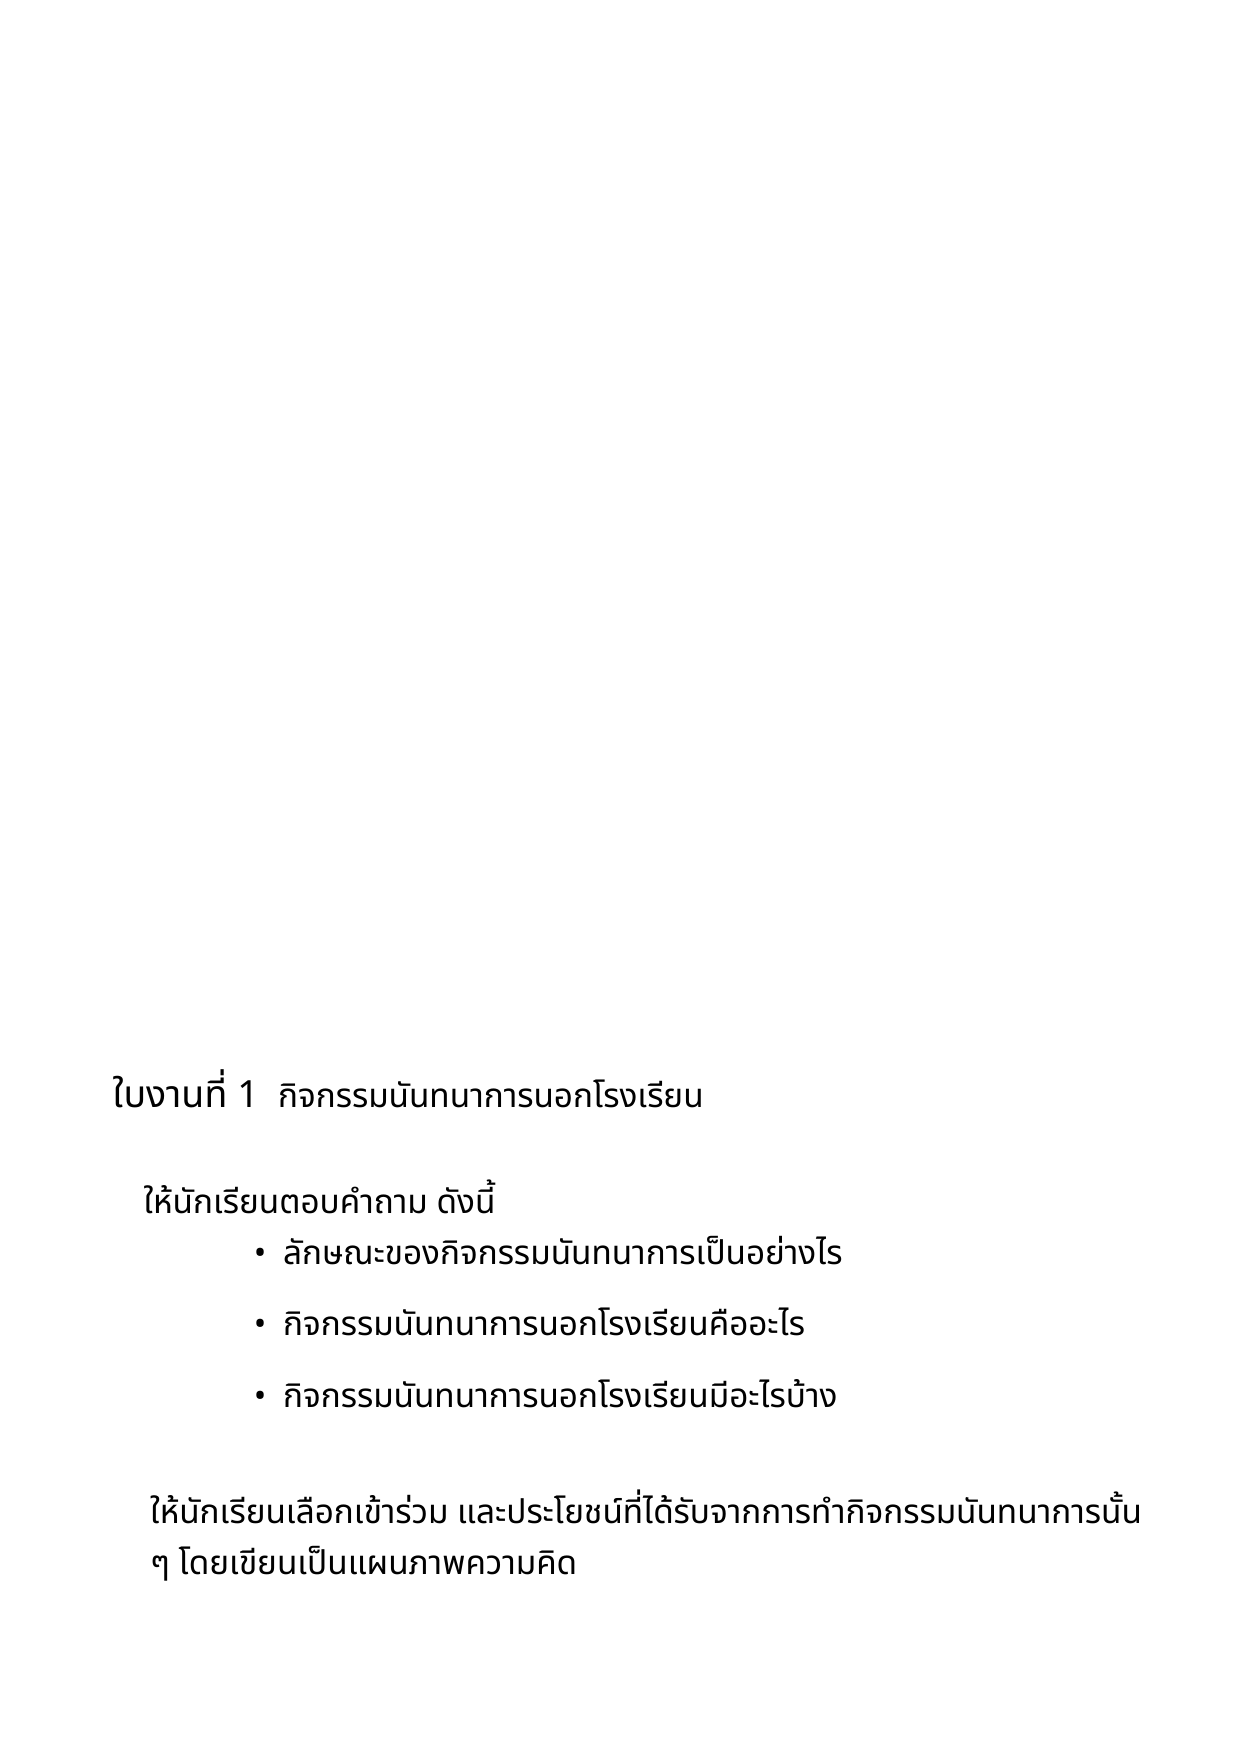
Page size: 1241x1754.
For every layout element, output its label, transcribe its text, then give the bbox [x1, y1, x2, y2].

text ให้นักเรียนเลือกเข้าร่วม และประโยชน์ที่ได้รับจากการทำกิจกรรมนันทนาการนั้น ๆ โดยเขียนเป็นแผนภาพความคิด [150, 1443, 1152, 1589]
text • กิจกรรมนันทนาการนอกโรงเรียนมีอะไรบ้าง [150, 1372, 1152, 1422]
text • ลักษณะของกิจกรรมนันทนาการเป็นอย่างไร [150, 1229, 1152, 1279]
text ใบงานที่ 1 กิจกรรมนันทนาการนอกโรงเรียน [112, 1067, 1152, 1124]
text ให้นักเรียนตอบคำถาม ดังนี้ [112, 1178, 1152, 1229]
text • กิจกรรมนันทนาการนอกโรงเรียนคืออะไร [150, 1300, 1152, 1351]
